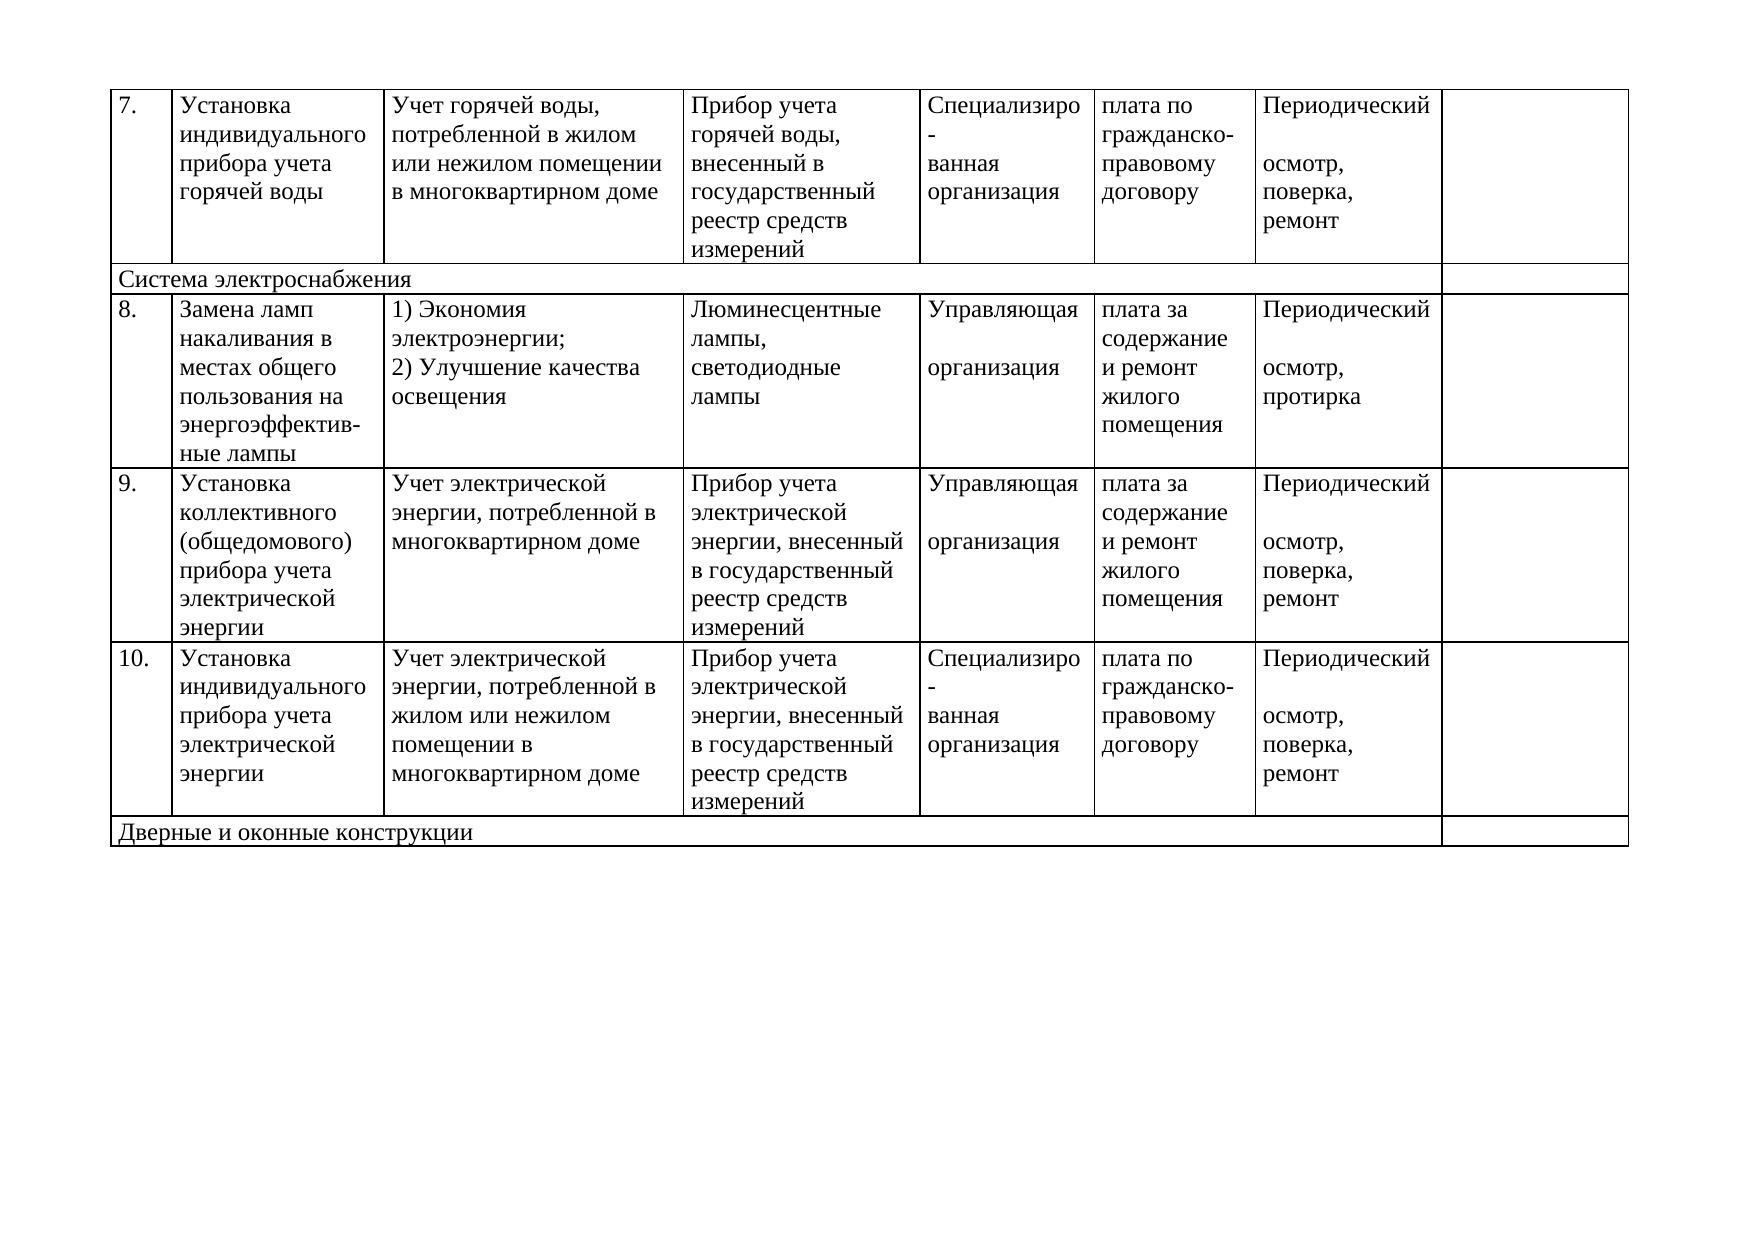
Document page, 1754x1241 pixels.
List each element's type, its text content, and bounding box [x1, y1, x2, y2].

table_cell [1443, 90, 1628, 263]
table_cell [1443, 643, 1628, 815]
table_cell Периодический осмотр, поверка, ремонт [1256, 643, 1441, 815]
table_cell Дверные и оконные конструкции [112, 817, 1441, 845]
table_cell Управляющая организация [921, 469, 1094, 641]
table_cell 8. [112, 295, 171, 467]
table_cell Замена ламп накаливания в местах общего пользования на энергоэффектив- ные лампы [173, 295, 383, 467]
table_cell 10. [112, 643, 171, 815]
table_cell Специализиро- ванная организация [921, 90, 1094, 263]
table_cell [1443, 469, 1628, 641]
table_cell Учет горячей воды, потребленной в жилом или нежилом помещении в многоквартирном доме [385, 90, 683, 263]
table_cell Периодический осмотр, протирка [1256, 295, 1441, 467]
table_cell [684, 90, 919, 263]
table_cell плата за содержание и ремонт жилого помещения [1095, 295, 1255, 467]
table_cell [1443, 264, 1628, 293]
table_cell Прибор учета электрической энергии, внесенный в государственный реестр средств измерений [684, 469, 919, 641]
table_cell 1) Экономия электроэнергии; 2) Улучшение качества освещения [385, 295, 683, 467]
table_cell Учет электрической энергии, потребленной в жилом или нежилом помещении в многоквартирном доме [385, 643, 683, 815]
table_cell Учет электрической энергии, потребленной в многоквартирном доме [385, 469, 683, 641]
table_cell Система электроснабжения [112, 264, 1441, 293]
table_cell Периодический осмотр, поверка, ремонт [1256, 469, 1441, 641]
table_cell Установка индивидуального прибора учета горячей воды [173, 90, 383, 263]
table_cell Управляющая организация [921, 295, 1094, 467]
table_cell плата за содержание и ремонт жилого помещения [1095, 469, 1255, 641]
table_cell 7. [112, 90, 171, 263]
table_cell Люминесцентные лампы, светодиодные лампы [684, 295, 919, 467]
table_cell Установка коллективного (общедомового) прибора учета электрической энергии [173, 469, 383, 641]
table_cell [1443, 817, 1628, 845]
table_cell Специализиро- ванная организация [921, 643, 1094, 815]
table_cell 9. [112, 469, 171, 641]
table_cell плата по гражданско- правовому договору [1095, 90, 1255, 263]
table_cell Установка индивидуального прибора учета электрической энергии [173, 643, 383, 815]
table_cell [1443, 295, 1628, 467]
table_cell плата по гражданско- правовому договору [1095, 643, 1255, 815]
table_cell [1256, 90, 1441, 263]
table_cell Прибор учета электрической энергии, внесенный в государственный реестр средств измерений [684, 643, 919, 815]
